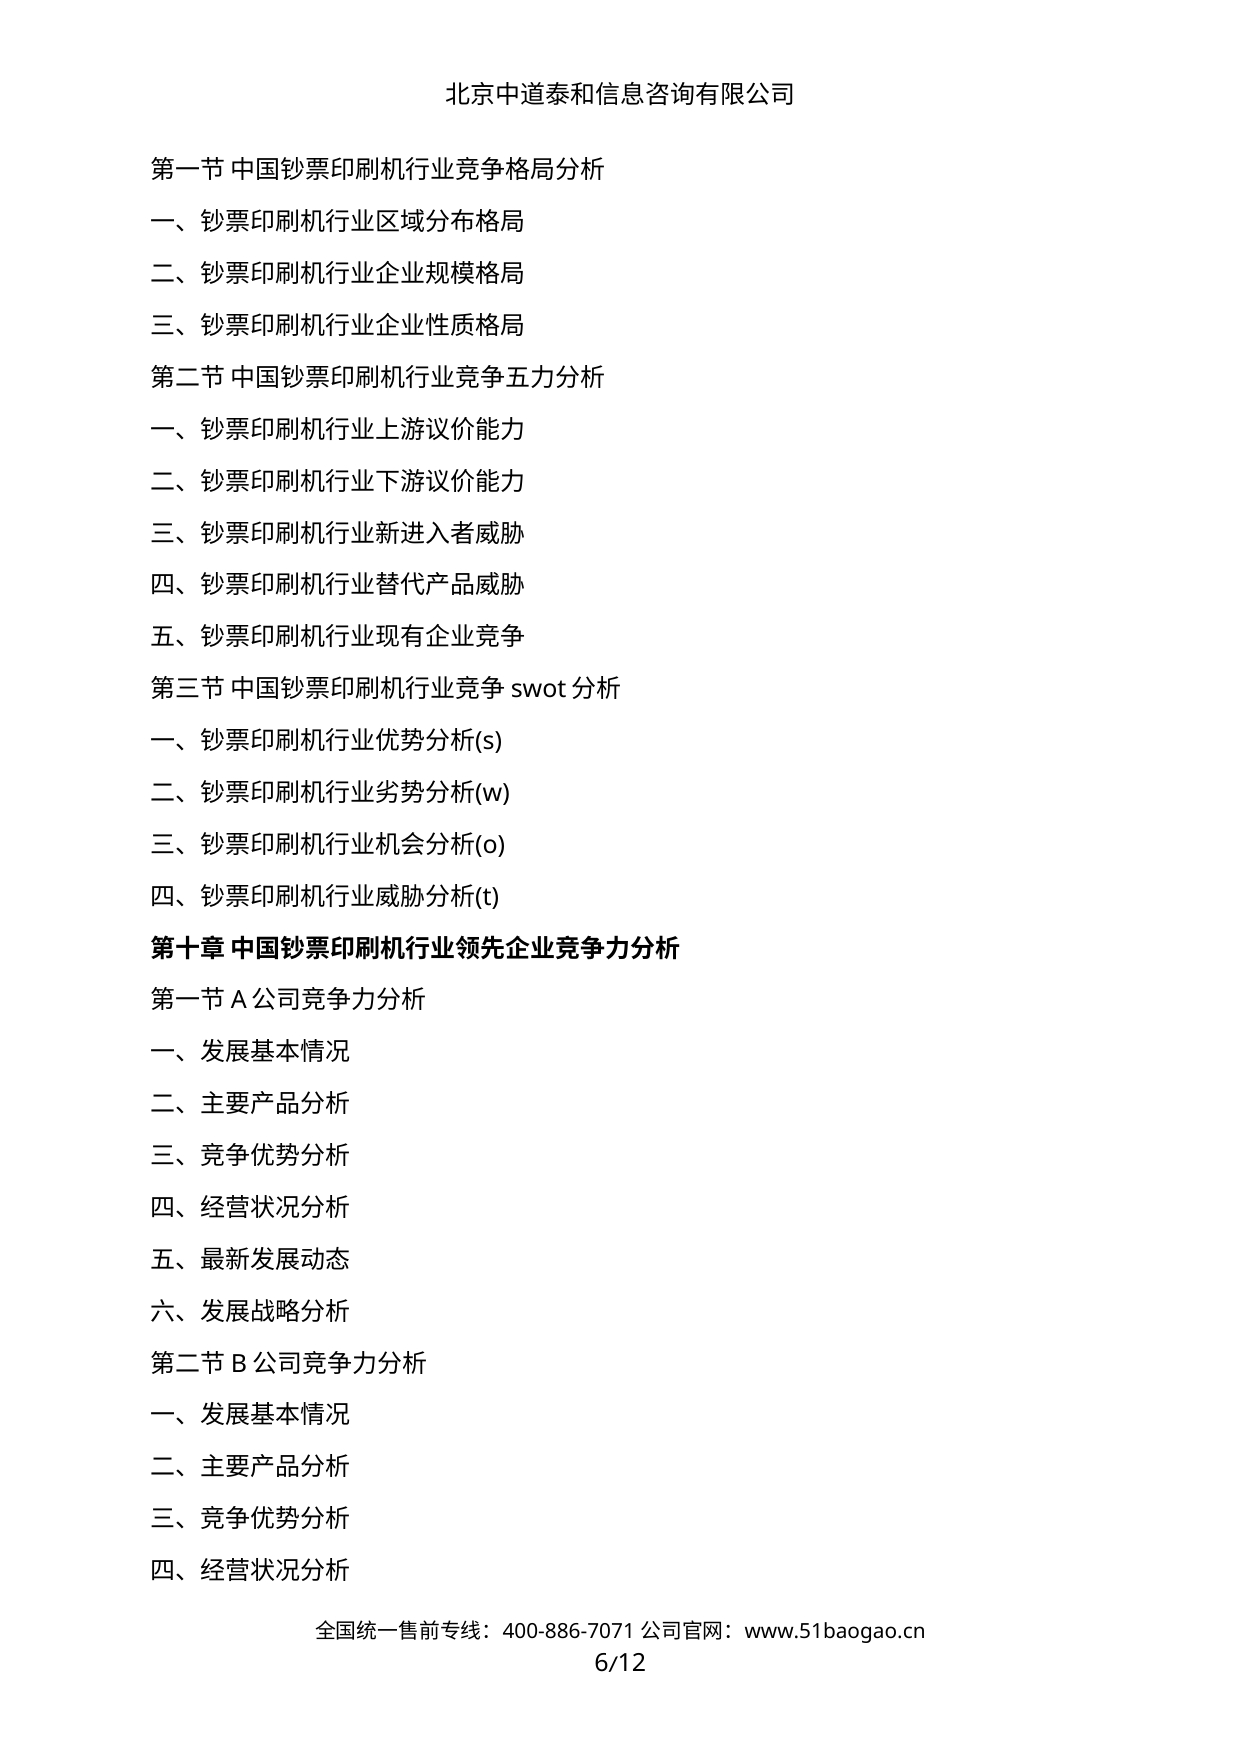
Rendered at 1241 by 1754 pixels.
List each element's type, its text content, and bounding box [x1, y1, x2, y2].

text 第二节 中国钞票印刷机行业竞争五力分析 [150, 357, 1090, 394]
text 第三节 中国钞票印刷机行业竞争swot分析 [150, 669, 1090, 705]
text 第十章 中国钞票印刷机行业领先企业竞争力分析 [150, 928, 1090, 964]
text 一、钞票印刷机行业上游议价能力 [150, 409, 1090, 446]
text 五、最新发展动态 [150, 1239, 1090, 1276]
text 六、发展战略分析 [150, 1291, 1090, 1327]
text 第一节 中国钞票印刷机行业竞争格局分析 [150, 150, 1090, 186]
text 四、经营状况分析 [150, 1551, 1090, 1587]
text 一、发展基本情况 [150, 1032, 1090, 1068]
text 第二节 B公司竞争力分析 [150, 1343, 1090, 1379]
text 四、钞票印刷机行业威胁分析(t) [150, 876, 1090, 912]
text 一、发展基本情况 [150, 1395, 1090, 1431]
text 三、钞票印刷机行业机会分析(o) [150, 824, 1090, 861]
text 三、钞票印刷机行业新进入者威胁 [150, 513, 1090, 549]
text 二、钞票印刷机行业劣势分析(w) [150, 772, 1090, 809]
text 四、钞票印刷机行业替代产品威胁 [150, 565, 1090, 601]
text 三、竞争优势分析 [150, 1499, 1090, 1535]
text 四、经营状况分析 [150, 1187, 1090, 1224]
text 五、钞票印刷机行业现有企业竞争 [150, 617, 1090, 653]
text 一、钞票印刷机行业区域分布格局 [150, 202, 1090, 238]
text 二、钞票印刷机行业下游议价能力 [150, 461, 1090, 497]
text 二、钞票印刷机行业企业规模格局 [150, 254, 1090, 290]
text 三、钞票印刷机行业企业性质格局 [150, 306, 1090, 342]
text 第一节 A公司竞争力分析 [150, 980, 1090, 1016]
text 二、主要产品分析 [150, 1447, 1090, 1483]
text 一、钞票印刷机行业优势分析(s) [150, 721, 1090, 757]
text 二、主要产品分析 [150, 1084, 1090, 1120]
text 三、竞争优势分析 [150, 1136, 1090, 1172]
